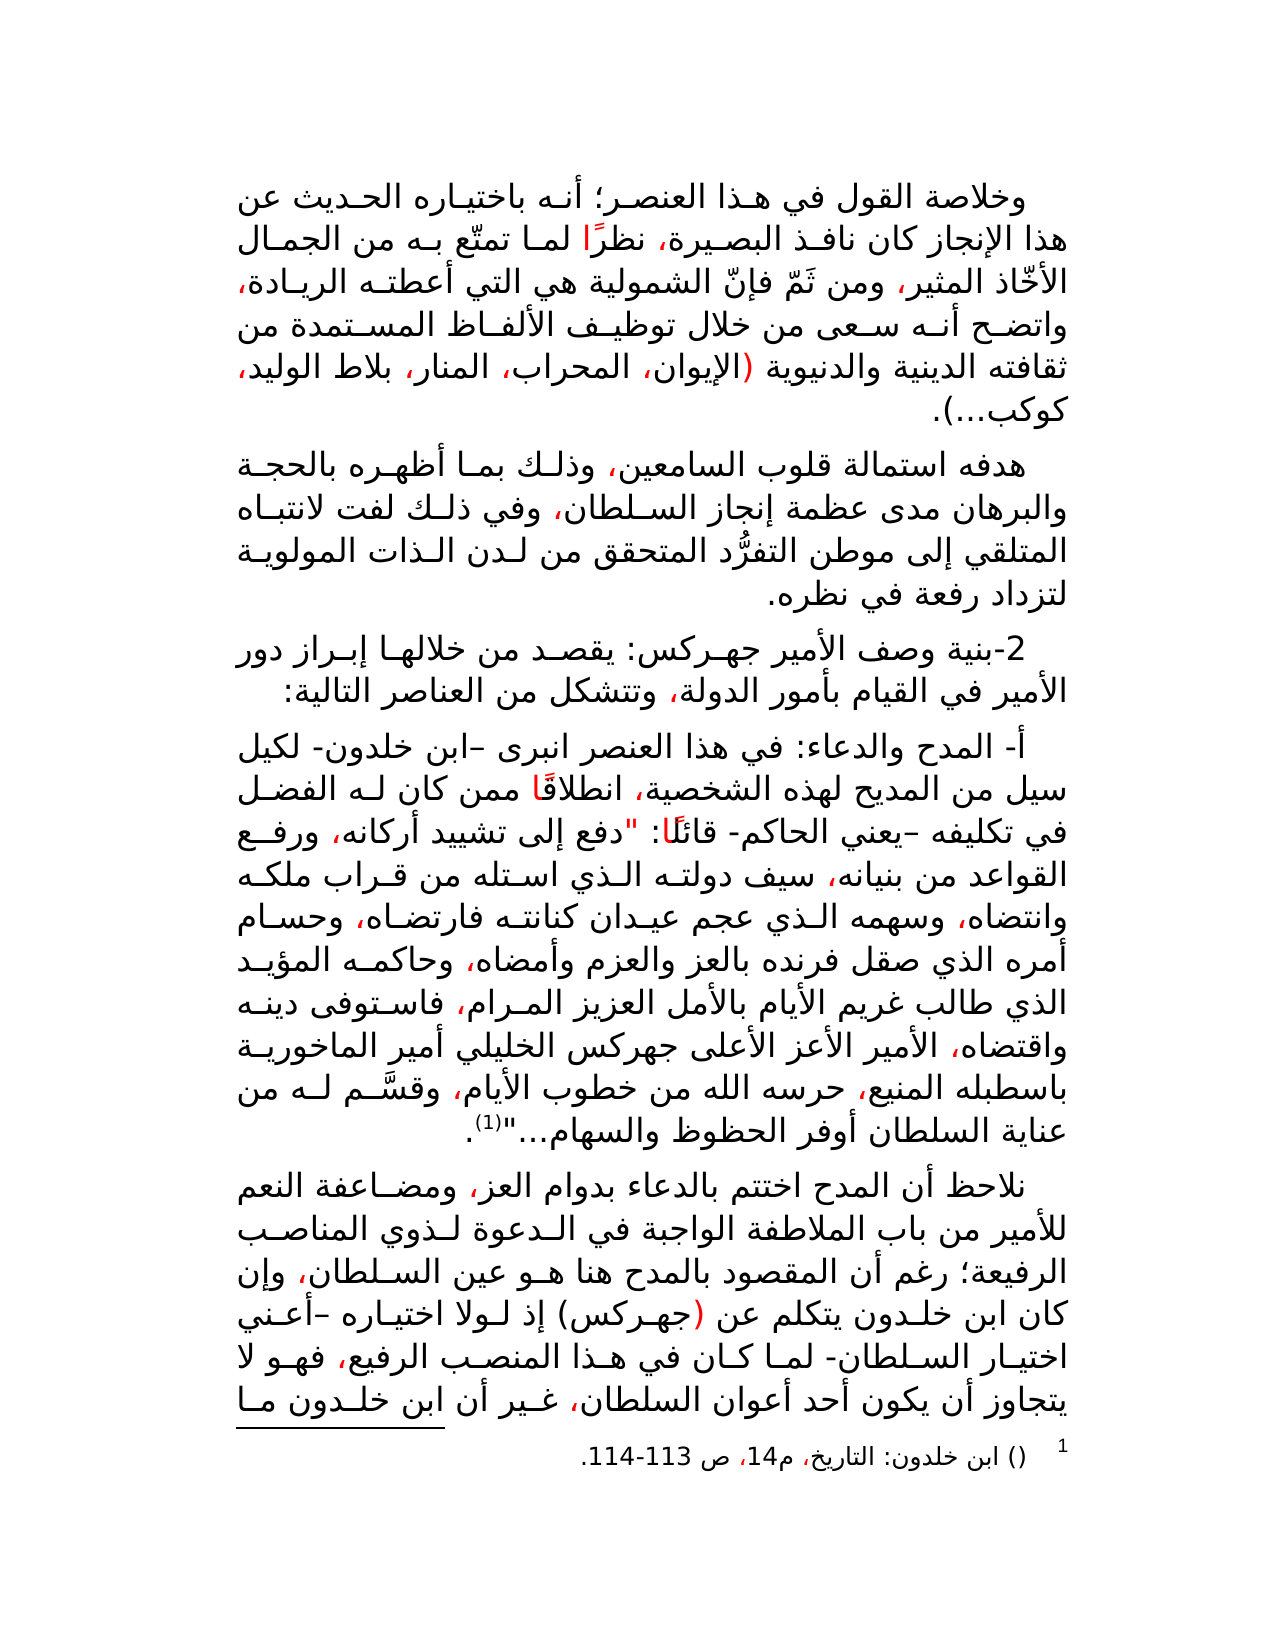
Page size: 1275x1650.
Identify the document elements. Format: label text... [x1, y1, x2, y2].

text وخلاصة القول في هذا العنصر؛ أنه باختياره الحديث عن هذا الإنجاز كان نافذ البصيرة، نظرًا لما تمتّع به من الجمال الأخّاذ المثير، ومن ثَمّ فإنّ الشمولية هي التي أعطته الريادة، واتضح أنه سعى من خلال توظيف الألفاظ المستمدة من ثقافته الدينية والدنيوية (الإيوان، المحراب، المنار، بلاط الوليد، كوكب...). [236, 177, 1068, 429]
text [236, 1167, 1068, 1419]
text 2-بنية وصف الأمير جهركس: يقصد من خلالها إبراز دور الأمير في القيام بأمور الدولة، وتتشكل من العناصر التالية: [236, 629, 1068, 711]
text أ- المدح والدعاء: في هذا العنصر انبرى –ابن خلدون- لكيل سيل من المديح لهذه الشخصية، انطلاقًا ممن كان له الفضل في تكليفه –يعني الحاكم- قائلًا: "دفع إلى تشييد أركانه، ورفع القواعد من بنيانه، سيف دولته الذي استله من قراب ملكه وانتضاه، وسهمه الذي عجم عيدان كنانته فارتضاه، وحسام أمره الذي صقل فرنده بالعز والعزم وأمضاه، وحاكمه المؤيد الذي طالب غريم الأيام بالأمل العزيز المرام، فاستوفى دينه واقتضاه، الأمير الأعز الأعلى جهركس الخليلي أمير الماخورية باسطبله المنيع، حرسه الله من خطوب الأيام، وقسَّم له من عناية السلطان أوفر الحظوظ والسهام..."(). [236, 727, 1068, 1150]
text هدفه استمالة قلوب السامعين، وذلك بما أظهره بالحجة والبرهان مدى عظمة إنجاز السلطان، وفي ذلك لفت لانتباه المتلقي إلى موطن التفرُّد المتحقق من لدن الذات المولوية لتزداد رفعة في نظره. [236, 446, 1068, 613]
